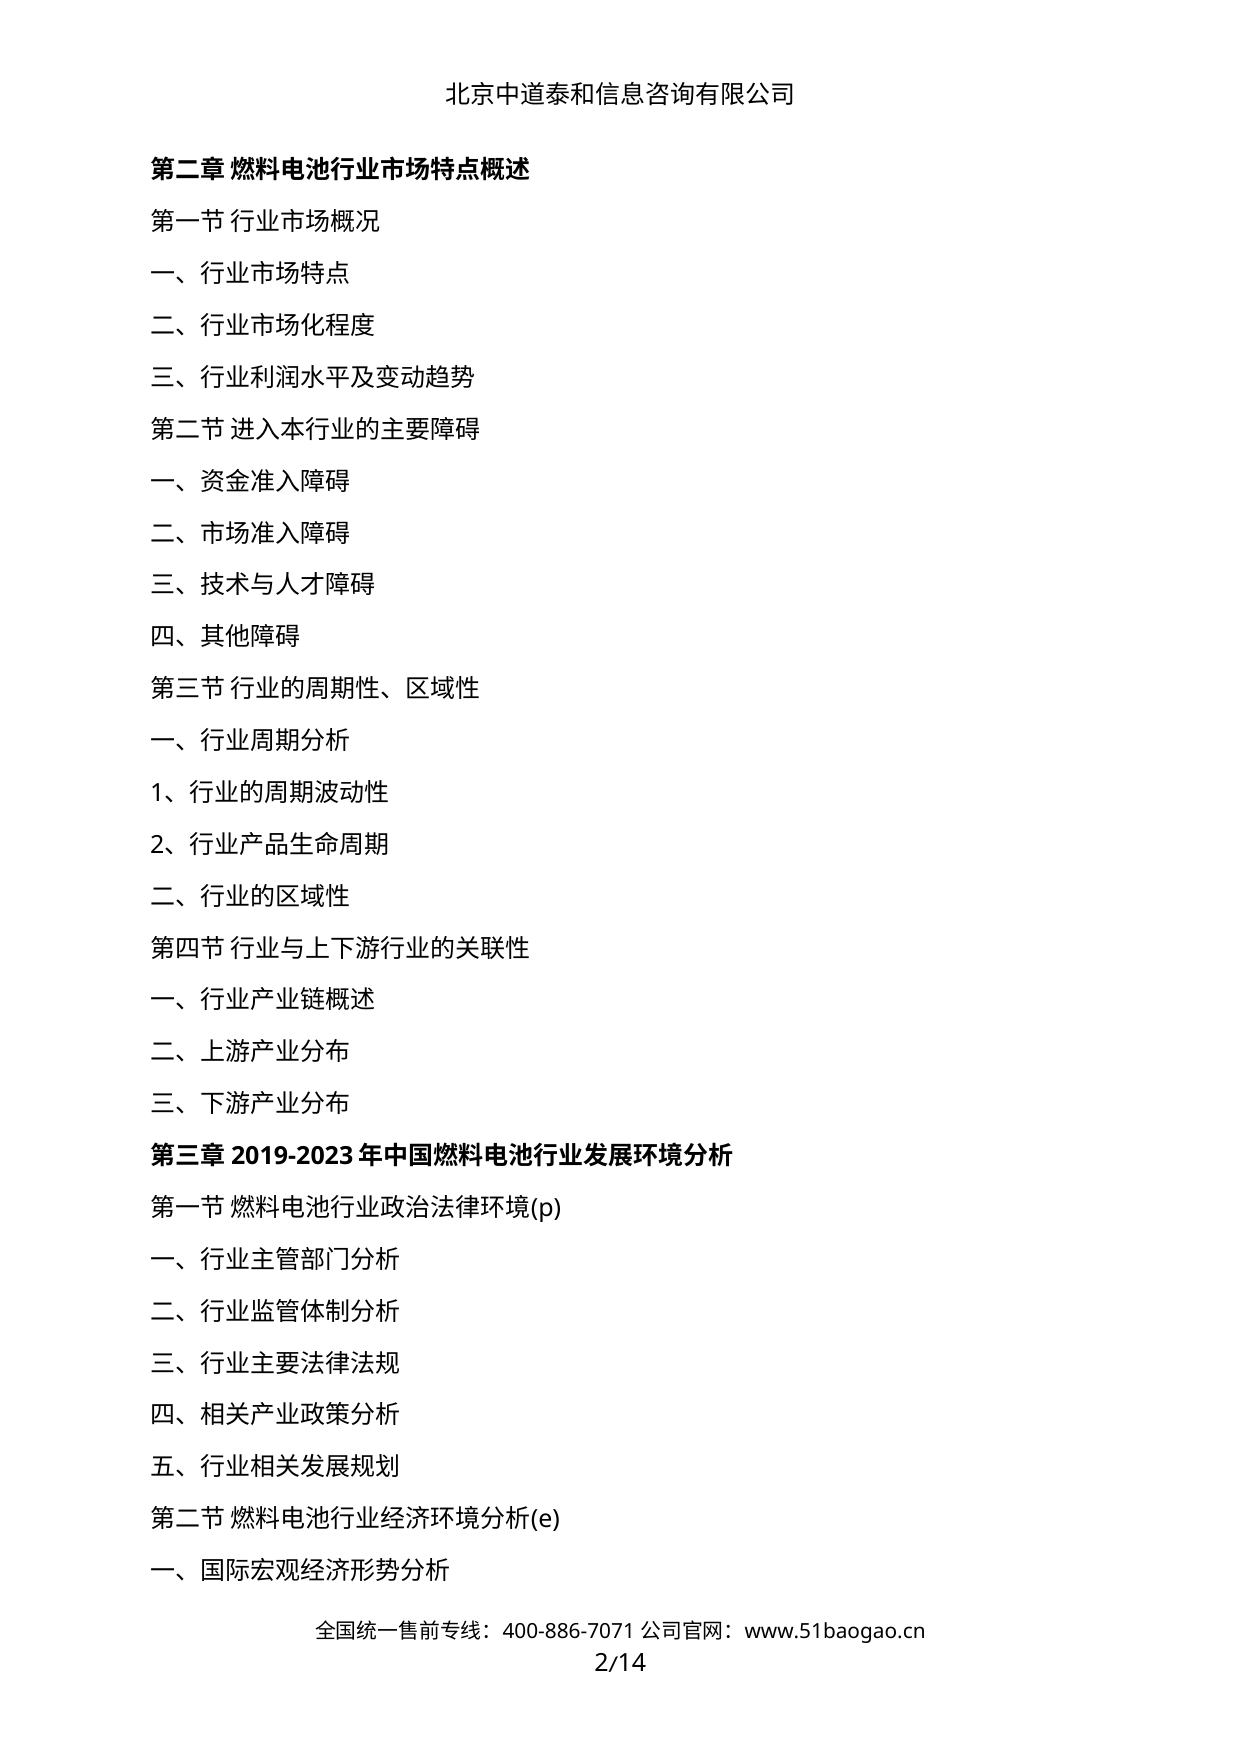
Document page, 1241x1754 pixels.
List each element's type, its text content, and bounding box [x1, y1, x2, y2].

text 一、行业周期分析 [150, 721, 1090, 757]
text 二、上游产业分布 [150, 1032, 1090, 1068]
text 一、资金准入障碍 [150, 461, 1090, 497]
text 第一节 燃料电池行业政治法律环境(p) [150, 1187, 1090, 1224]
text 三、行业利润水平及变动趋势 [150, 357, 1090, 394]
text 第一节 行业市场概况 [150, 202, 1090, 238]
text 2、行业产品生命周期 [150, 824, 1090, 861]
text 二、行业市场化程度 [150, 306, 1090, 342]
text 第三节 行业的周期性、区域性 [150, 669, 1090, 705]
text 第二章 燃料电池行业市场特点概述 [150, 150, 1090, 186]
text 三、技术与人才障碍 [150, 565, 1090, 601]
text 三、下游产业分布 [150, 1084, 1090, 1120]
text 四、其他障碍 [150, 617, 1090, 653]
text 五、行业相关发展规划 [150, 1447, 1090, 1483]
text 二、行业监管体制分析 [150, 1291, 1090, 1327]
text 第二节 燃料电池行业经济环境分析(e) [150, 1499, 1090, 1535]
text 一、行业主管部门分析 [150, 1239, 1090, 1276]
text 一、行业市场特点 [150, 254, 1090, 290]
text 四、相关产业政策分析 [150, 1395, 1090, 1431]
text 一、国际宏观经济形势分析 [150, 1551, 1090, 1587]
text 第四节 行业与上下游行业的关联性 [150, 928, 1090, 964]
text 第三章 2019-2023年中国燃料电池行业发展环境分析 [150, 1136, 1090, 1172]
text 二、市场准入障碍 [150, 513, 1090, 549]
text 一、行业产业链概述 [150, 980, 1090, 1016]
text 1、行业的周期波动性 [150, 772, 1090, 809]
text 二、行业的区域性 [150, 876, 1090, 912]
text 三、行业主要法律法规 [150, 1343, 1090, 1379]
text 第二节 进入本行业的主要障碍 [150, 409, 1090, 446]
